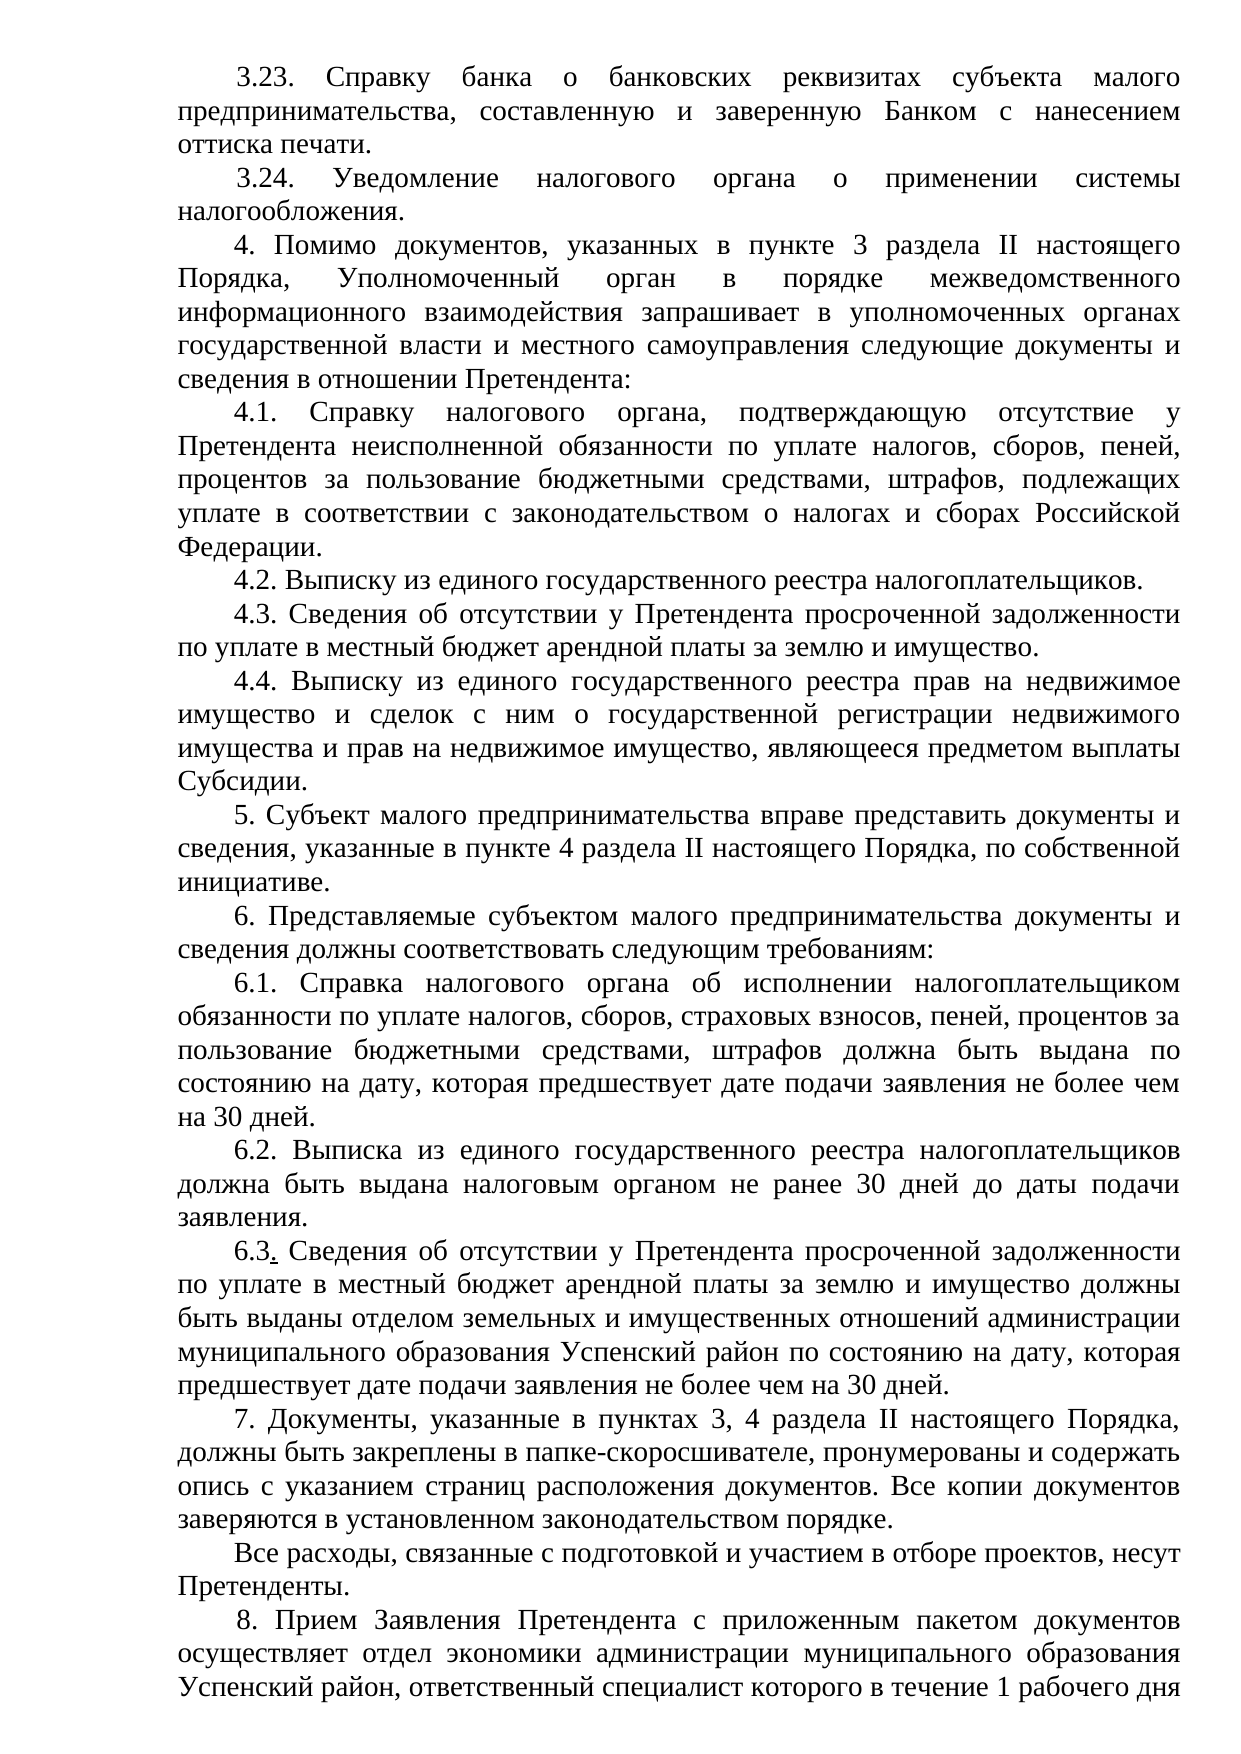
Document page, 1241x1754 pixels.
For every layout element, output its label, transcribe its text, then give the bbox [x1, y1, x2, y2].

text 6.1. Справка налогового органа об исполнении налогоплательщиком обязанности по уплате налогов, сборов, страховых взносов, пеней, процентов за пользование бюджетными средствами, штрафов должна быть выдана по состоянию на дату, которая предшествует дате подачи заявления не более чем на 30 дней. [177, 965, 1181, 1132]
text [177, 1602, 1181, 1703]
text 4.1. Справку налогового органа, подтверждающую отсутствие у Претендента неисполненной обязанности по уплате налогов, сборов, пеней, процентов за пользование бюджетными средствами, штрафов, подлежащих уплате в соответствии с законодательством о налогах и сборах Российской Федерации. [177, 394, 1181, 562]
text 6.2. Выписка из единого государственного реестра налогоплательщиков должна быть выдана налоговым органом не ранее 30 дней до даты подачи заявления. [177, 1132, 1181, 1233]
text 4.3. Сведения об отсутствии у Претендента просроченной задолженности по уплате в местный бюджет арендной платы за землю и имущество. [177, 596, 1181, 663]
text 5. Субъект малого предпринимательства вправе представить документы и сведения, указанные в пункте 4 раздела II настоящего Порядка, по собственной инициативе. [177, 797, 1181, 898]
text 3.23. Справку банка о банковских реквизитах субъекта малого предпринимательства, составленную и заверенную Банком с нанесением оттиска печати. [177, 59, 1181, 160]
text 6. Представляемые субъектом малого предпринимательства документы и сведения должны соответствовать следующим требованиям: [177, 898, 1181, 965]
text 6.3. Сведения об отсутствии у Претендента просроченной задолженности по уплате в местный бюджет арендной платы за землю и имущество должны быть выданы отделом земельных и имущественных отношений администрации муниципального образования Успенский район по состоянию на дату, которая предшествует дате подачи заявления не более чем на 30 дней. [177, 1233, 1181, 1401]
text 4. Помимо документов, указанных в пункте 3 раздела II настоящего Порядка, Уполномоченный орган в порядке межведомственного информационного взаимодействия запрашивает в уполномоченных органах государственной власти и местного самоуправления следующие документы и сведения в отношении Претендента: [177, 227, 1181, 394]
text 4.2. Выписку из единого государственного реестра налогоплательщиков. [177, 562, 1181, 596]
text Все расходы, связанные с подготовкой и участием в отборе проектов, несут Претенденты. [177, 1535, 1181, 1602]
text 4.4. Выписку из единого государственного реестра прав на недвижимое имущество и сделок с ним о государственной регистрации недвижимого имущества и прав на недвижимое имущество, являющееся предметом выплаты Субсидии. [177, 663, 1181, 797]
text 3.24. Уведомление налогового органа о применении системы налогообложения. [177, 160, 1181, 227]
text 7. Документы, указанные в пунктах 3, 4 раздела II настоящего Порядка, должны быть закреплены в папке-скоросшивателе, пронумерованы и содержать опись с указанием страниц расположения документов. Все копии документов заверяются в установленном законодательством порядке. [177, 1401, 1181, 1535]
